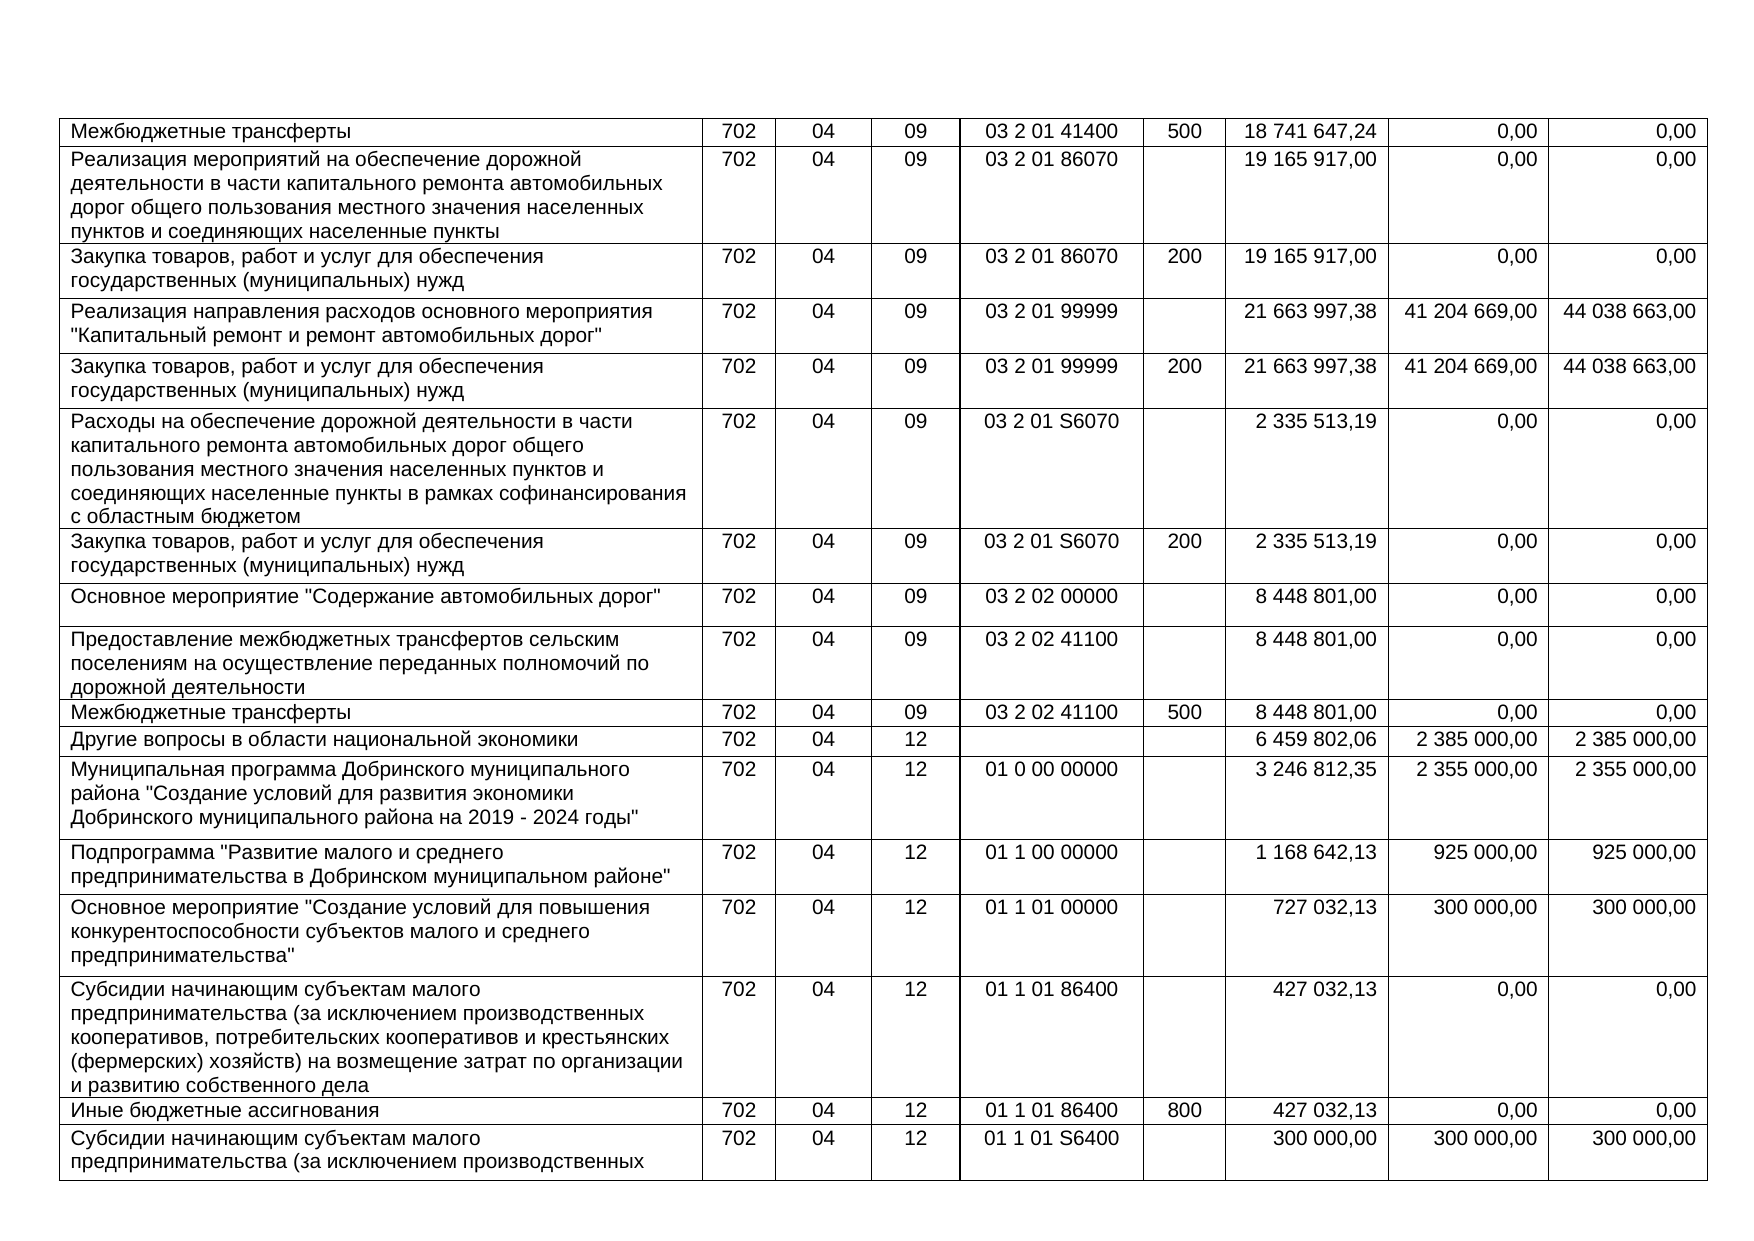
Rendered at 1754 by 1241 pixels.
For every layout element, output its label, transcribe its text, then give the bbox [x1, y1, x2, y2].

table_cell Реализация мероприятий на обеспечение дорожной деятельности в части капитального ремонта автомобильных дорог общего пользования местного значения населенных пунктов и соединяющих населенные пункты [60, 147, 702, 242]
table_cell 2 385 000,00 [1389, 727, 1548, 756]
table_cell 12 [872, 757, 959, 838]
table_cell [1144, 977, 1225, 1097]
table_cell 702 [703, 354, 775, 407]
table_cell 702 [703, 757, 775, 838]
table_cell 01 1 01 00000 [961, 895, 1143, 976]
table_cell 12 [872, 895, 959, 976]
table_cell Другие вопросы в области национальной экономики [60, 727, 702, 756]
table_cell 21 663 997,38 [1226, 354, 1388, 407]
table_cell 03 2 01 86070 [961, 244, 1143, 297]
table_cell 04 [776, 727, 871, 756]
table_cell 09 [872, 409, 959, 528]
table_cell 200 [1144, 529, 1225, 583]
table_cell 6 459 802,06 [1226, 727, 1388, 756]
table_cell Основное мероприятие "Содержание автомобильных дорог" [60, 584, 702, 626]
table_cell 03 2 02 41100 [961, 700, 1143, 726]
table_cell Подпрограмма "Развитие малого и среднего предпринимательства в Добринском муниципальном районе" [60, 840, 702, 893]
table_cell 04 [776, 1098, 871, 1124]
table_cell 04 [776, 409, 871, 528]
table_cell 0,00 [1389, 119, 1548, 146]
table_cell 04 [776, 840, 871, 893]
table_cell 04 [776, 354, 871, 407]
table_cell 04 [776, 977, 871, 1097]
table_cell [1144, 1125, 1225, 1180]
table_cell 12 [872, 840, 959, 893]
table_cell 01 0 00 00000 [961, 757, 1143, 838]
table_cell 702 [703, 299, 775, 352]
table_cell 04 [776, 895, 871, 976]
table_cell 18 741 647,24 [1226, 119, 1388, 146]
table_cell 0,00 [1389, 977, 1548, 1097]
table_cell 0,00 [1549, 119, 1707, 146]
table_cell 0,00 [1389, 529, 1548, 583]
table_cell 200 [1144, 244, 1225, 297]
table_cell 0,00 [1389, 584, 1548, 626]
table_cell 800 [1144, 1098, 1225, 1124]
table_cell 03 2 01 99999 [961, 354, 1143, 407]
table_cell 09 [872, 627, 959, 699]
table_cell 300 000,00 [1549, 1125, 1707, 1180]
table_cell 04 [776, 584, 871, 626]
table_cell 12 [872, 1098, 959, 1124]
table_cell 03 2 02 00000 [961, 584, 1143, 626]
table_cell 925 000,00 [1549, 840, 1707, 893]
table_cell 0,00 [1389, 147, 1548, 242]
table_cell 3 246 812,35 [1226, 757, 1388, 838]
table_cell Реализация направления расходов основного мероприятия "Капитальный ремонт и ремонт автомобильных дорог" [60, 299, 702, 352]
table_cell 500 [1144, 700, 1225, 726]
table_cell 2 385 000,00 [1549, 727, 1707, 756]
table_cell 702 [703, 727, 775, 756]
table_cell 03 2 01 86070 [961, 147, 1143, 242]
table_cell 04 [776, 119, 871, 146]
table_cell 0,00 [1389, 700, 1548, 726]
table_cell 09 [872, 244, 959, 297]
table_cell 09 [872, 584, 959, 626]
table_cell 0,00 [1389, 627, 1548, 699]
table_cell 300 000,00 [1549, 895, 1707, 976]
table_cell [1144, 895, 1225, 976]
table_cell 04 [776, 627, 871, 699]
table_cell 702 [703, 627, 775, 699]
table_cell 09 [872, 354, 959, 407]
table_cell 0,00 [1549, 1098, 1707, 1124]
table_cell 300 000,00 [1226, 1125, 1388, 1180]
table_cell 03 2 01 41400 [961, 119, 1143, 146]
table_cell [1144, 840, 1225, 893]
table_cell Субсидии начинающим субъектам малого предпринимательства (за исключением производственных кооперативов, потребительских кооперативов и крестьянских (фермерских) хозяйств) на возмещение затрат по организации и развитию собственного дела [60, 977, 702, 1097]
table_cell [1144, 299, 1225, 352]
table_cell Иные бюджетные ассигнования [60, 1098, 702, 1124]
table_cell 727 032,13 [1226, 895, 1388, 976]
table_cell 0,00 [1389, 244, 1548, 297]
table_cell 925 000,00 [1389, 840, 1548, 893]
table_cell 8 448 801,00 [1226, 700, 1388, 726]
table_cell 04 [776, 757, 871, 838]
table_cell 09 [872, 119, 959, 146]
table_cell 09 [872, 700, 959, 726]
table_cell 01 1 01 S6400 [961, 1125, 1143, 1180]
table_cell 12 [872, 1125, 959, 1180]
table_cell 702 [703, 147, 775, 242]
table_cell 04 [776, 147, 871, 242]
table_cell Закупка товаров, работ и услуг для обеспечения государственных (муниципальных) нужд [60, 354, 702, 407]
table_cell 04 [776, 244, 871, 297]
table_cell Предоставление межбюджетных трансфертов сельским поселениям на осуществление переданных полномочий по дорожной деятельности [60, 627, 702, 699]
table_cell 03 2 02 41100 [961, 627, 1143, 699]
table_cell 44 038 663,00 [1549, 299, 1707, 352]
table_cell 03 2 01 S6070 [961, 529, 1143, 583]
table_cell 03 2 01 S6070 [961, 409, 1143, 528]
table_cell 200 [1144, 354, 1225, 407]
table_cell 12 [872, 727, 959, 756]
table_cell 0,00 [1389, 409, 1548, 528]
table_cell 19 165 917,00 [1226, 244, 1388, 297]
table_cell 2 355 000,00 [1389, 757, 1548, 838]
table_cell 21 663 997,38 [1226, 299, 1388, 352]
table_cell 2 335 513,19 [1226, 409, 1388, 528]
table_cell 702 [703, 244, 775, 297]
table_cell 0,00 [1549, 147, 1707, 242]
table_cell [1144, 584, 1225, 626]
table_cell 41 204 669,00 [1389, 354, 1548, 407]
table_cell 702 [703, 529, 775, 583]
table_cell 0,00 [1549, 244, 1707, 297]
table_cell 04 [776, 700, 871, 726]
table_cell 427 032,13 [1226, 1098, 1388, 1124]
table_cell 41 204 669,00 [1389, 299, 1548, 352]
table_cell Межбюджетные трансферты [60, 119, 702, 146]
table_cell 09 [872, 147, 959, 242]
table_cell 0,00 [1549, 409, 1707, 528]
table_cell 702 [703, 895, 775, 976]
table_cell 19 165 917,00 [1226, 147, 1388, 242]
table_cell 702 [703, 119, 775, 146]
table_cell 702 [703, 977, 775, 1097]
table_cell [961, 727, 1143, 756]
table_cell 12 [872, 977, 959, 1097]
table_cell 2 355 000,00 [1549, 757, 1707, 838]
table_cell Межбюджетные трансферты [60, 700, 702, 726]
table_cell 04 [776, 1125, 871, 1180]
table_cell 702 [703, 1125, 775, 1180]
table_cell [1144, 727, 1225, 756]
table_cell 04 [776, 299, 871, 352]
table_cell 300 000,00 [1389, 895, 1548, 976]
table_cell 500 [1144, 119, 1225, 146]
table_cell Муниципальная программа Добринского муниципального района "Создание условий для развития экономики Добринского муниципального района на 2019 - 2024 годы" [60, 757, 702, 838]
table_cell [1144, 757, 1225, 838]
table_cell 8 448 801,00 [1226, 584, 1388, 626]
table_cell 0,00 [1389, 1098, 1548, 1124]
table_cell 0,00 [1549, 584, 1707, 626]
table_cell 0,00 [1549, 700, 1707, 726]
table_cell 1 168 642,13 [1226, 840, 1388, 893]
table_cell 8 448 801,00 [1226, 627, 1388, 699]
table_cell [1144, 147, 1225, 242]
table_cell 0,00 [1549, 529, 1707, 583]
table_cell 09 [872, 529, 959, 583]
table_cell 702 [703, 1098, 775, 1124]
table_cell 03 2 01 99999 [961, 299, 1143, 352]
table_cell 09 [872, 299, 959, 352]
table_cell 01 1 01 86400 [961, 977, 1143, 1097]
table_cell 300 000,00 [1389, 1125, 1548, 1180]
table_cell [60, 1125, 702, 1180]
table_cell Расходы на обеспечение дорожной деятельности в части капитального ремонта автомобильных дорог общего пользования местного значения населенных пунктов и соединяющих населенные пункты в рамках софинансирования с областным бюджетом [60, 409, 702, 528]
table_cell 0,00 [1549, 627, 1707, 699]
table_cell 427 032,13 [1226, 977, 1388, 1097]
table_cell 44 038 663,00 [1549, 354, 1707, 407]
table_cell Основное мероприятие "Создание условий для повышения конкурентоспособности субъектов малого и среднего предпринимательства" [60, 895, 702, 976]
table_cell 702 [703, 840, 775, 893]
table_cell 702 [703, 700, 775, 726]
table_cell 702 [703, 584, 775, 626]
table_cell 04 [776, 529, 871, 583]
table_cell [1144, 409, 1225, 528]
table_cell 2 335 513,19 [1226, 529, 1388, 583]
table_cell 01 1 00 00000 [961, 840, 1143, 893]
table_cell Закупка товаров, работ и услуг для обеспечения государственных (муниципальных) нужд [60, 529, 702, 583]
table_cell Закупка товаров, работ и услуг для обеспечения государственных (муниципальных) нужд [60, 244, 702, 297]
table_cell 0,00 [1549, 977, 1707, 1097]
table_cell [1144, 627, 1225, 699]
table_cell 702 [703, 409, 775, 528]
table_cell 01 1 01 86400 [961, 1098, 1143, 1124]
